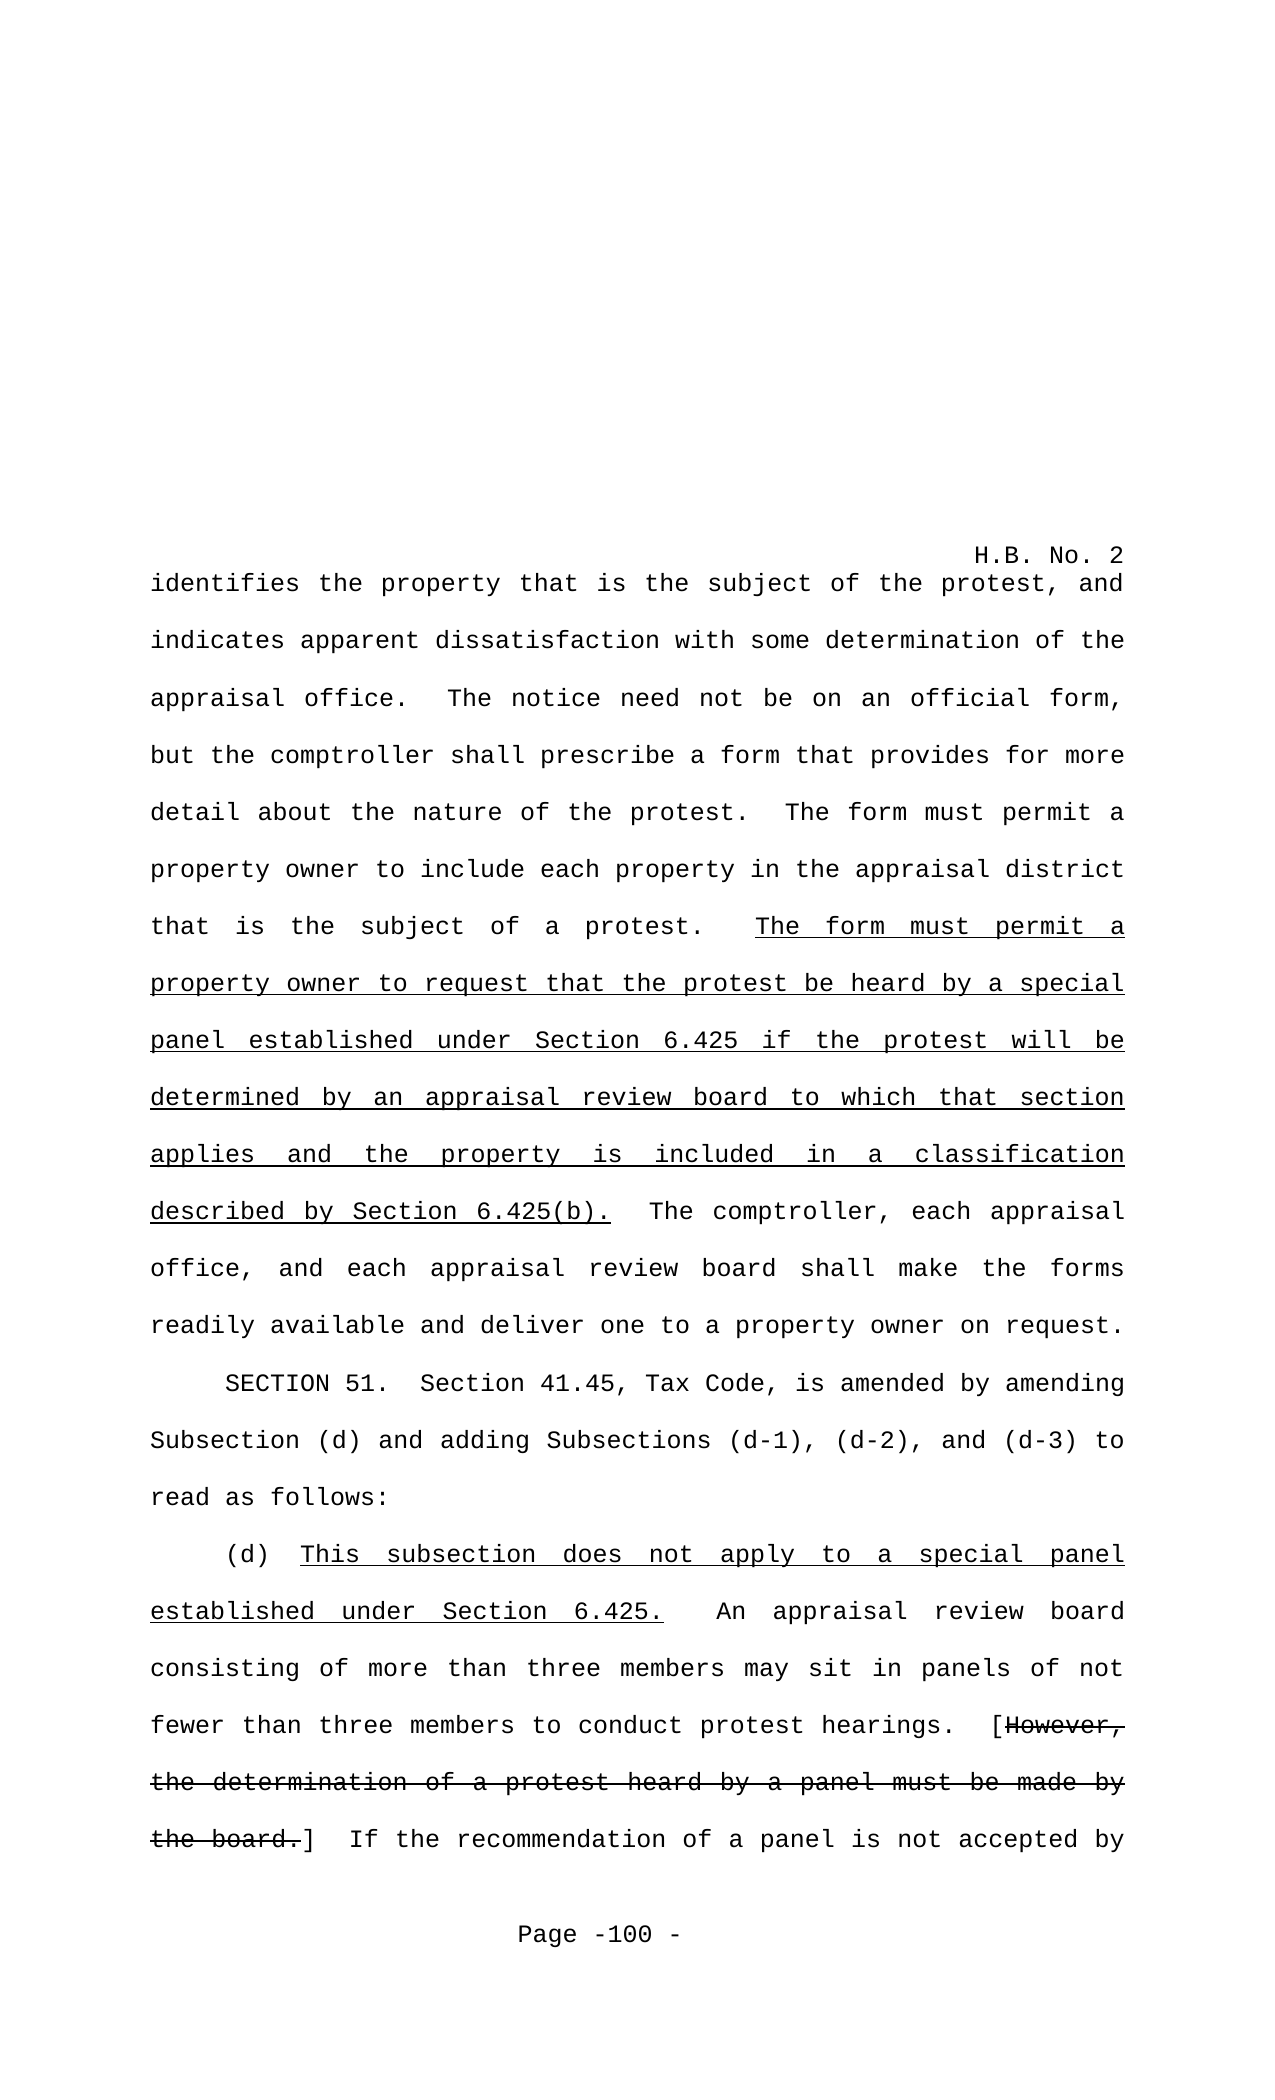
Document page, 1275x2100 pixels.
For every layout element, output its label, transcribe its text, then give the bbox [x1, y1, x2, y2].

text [150, 571, 1125, 994]
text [150, 1785, 1125, 1855]
text SECTION 51. Section 41.45, Tax Code, is amended by amending Subsection (d) and adding Subsections (d-1), (d-2), and (d-3) to read as follows: [150, 1370, 1125, 1513]
